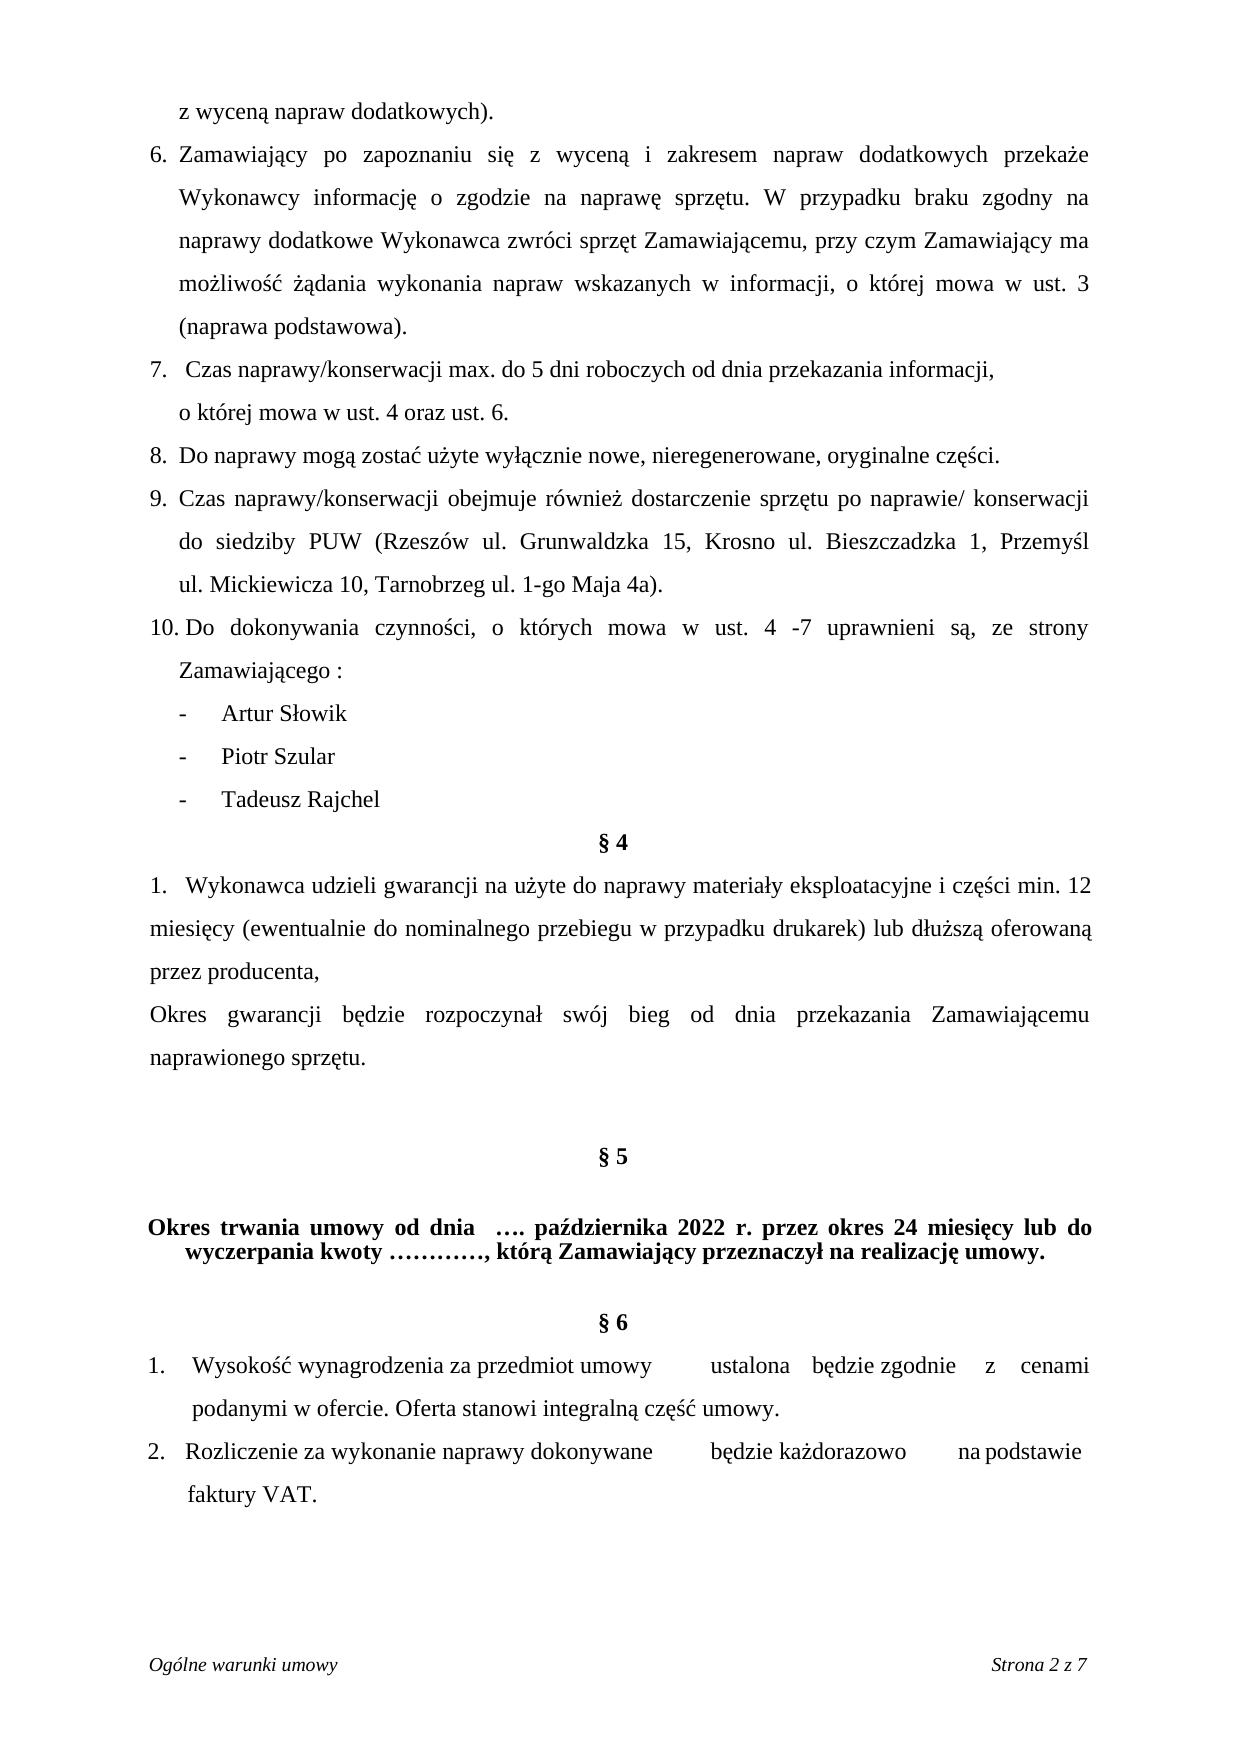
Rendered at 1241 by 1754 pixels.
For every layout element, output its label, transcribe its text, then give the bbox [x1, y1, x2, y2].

list Zamawiający po zapoznaniu się z wyceną i zakresem napraw dodatkowych przekaże Wykonawcy informację o zgodzie na naprawę sprzętu. W przypadku braku zgodny na naprawy dodatkowe Wykonawca zwróci sprzęt Zamawiającemu, przy czym Zamawiający ma możliwość żądania wykonania napraw wskazanych w informacji, o której mowa w ust. 3 (naprawa podstawowa). [149, 128, 1091, 343]
text § 6 [147, 1296, 1078, 1339]
list Wysokość wynagrodzenia za przedmiot umowy ustalona będzie zgodnie z cenami podanymi w ofercie. Oferta stanowi integralną część umowy. [147, 1339, 1093, 1425]
list Czas naprawy/konserwacji obejmuje również dostarczenie sprzętu po naprawie/ konserwacji do siedziby PUW (Rzeszów ul. Grunwaldzka 15, Krosno ul. Bieszczadzka 1, Przemyśl ul. Mickiewicza 10, Tarnobrzeg ul. 1-go Maja 4a). [149, 472, 1091, 601]
list Artur Słowik [179, 687, 1093, 730]
list Czas naprawy/konserwacji max. do 5 dni roboczych od dnia przekazania informacji, [149, 343, 1093, 386]
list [149, 85, 1091, 128]
list Do dokonywania czynności, o których mowa w ust. 4 -7 uprawnieni są, ze strony Zamawiającego : [149, 601, 1091, 687]
list Wykonawca udzieli gwarancji na użyte do naprawy materiały eksploatacyjne i części min. 12 miesięcy (ewentualnie do nominalnego przebiegu w przypadku drukarek) lub dłuższą oferowaną przez producenta, [149, 859, 1093, 988]
text Okres gwarancji będzie rozpoczynał swój bieg od dnia przekazania Zamawiającemu naprawionego sprzętu. [149, 988, 1091, 1074]
text o której mowa w ust. 4 oraz ust. 6. [179, 386, 1093, 429]
text faktury VAT. [187, 1468, 1093, 1511]
list Do naprawy mogą zostać użyte wyłącznie nowe, nieregenerowane, oryginalne części. [149, 429, 1091, 472]
list Piotr Szular [179, 730, 1093, 773]
text Okres trwania umowy od dnia …. października 2022 r. przez okres 24 miesięcy lub do wyczerpania kwoty …………, którą Zamawiający przeznaczył na realizację umowy. [147, 1216, 1093, 1264]
text § 5 [147, 1130, 1078, 1173]
list Rozliczenie za wykonanie naprawy dokonywane będzie każdorazowo na podstawie [147, 1425, 1093, 1468]
list Tadeusz Rajchel [179, 773, 1093, 816]
text § 4 [147, 816, 1078, 859]
